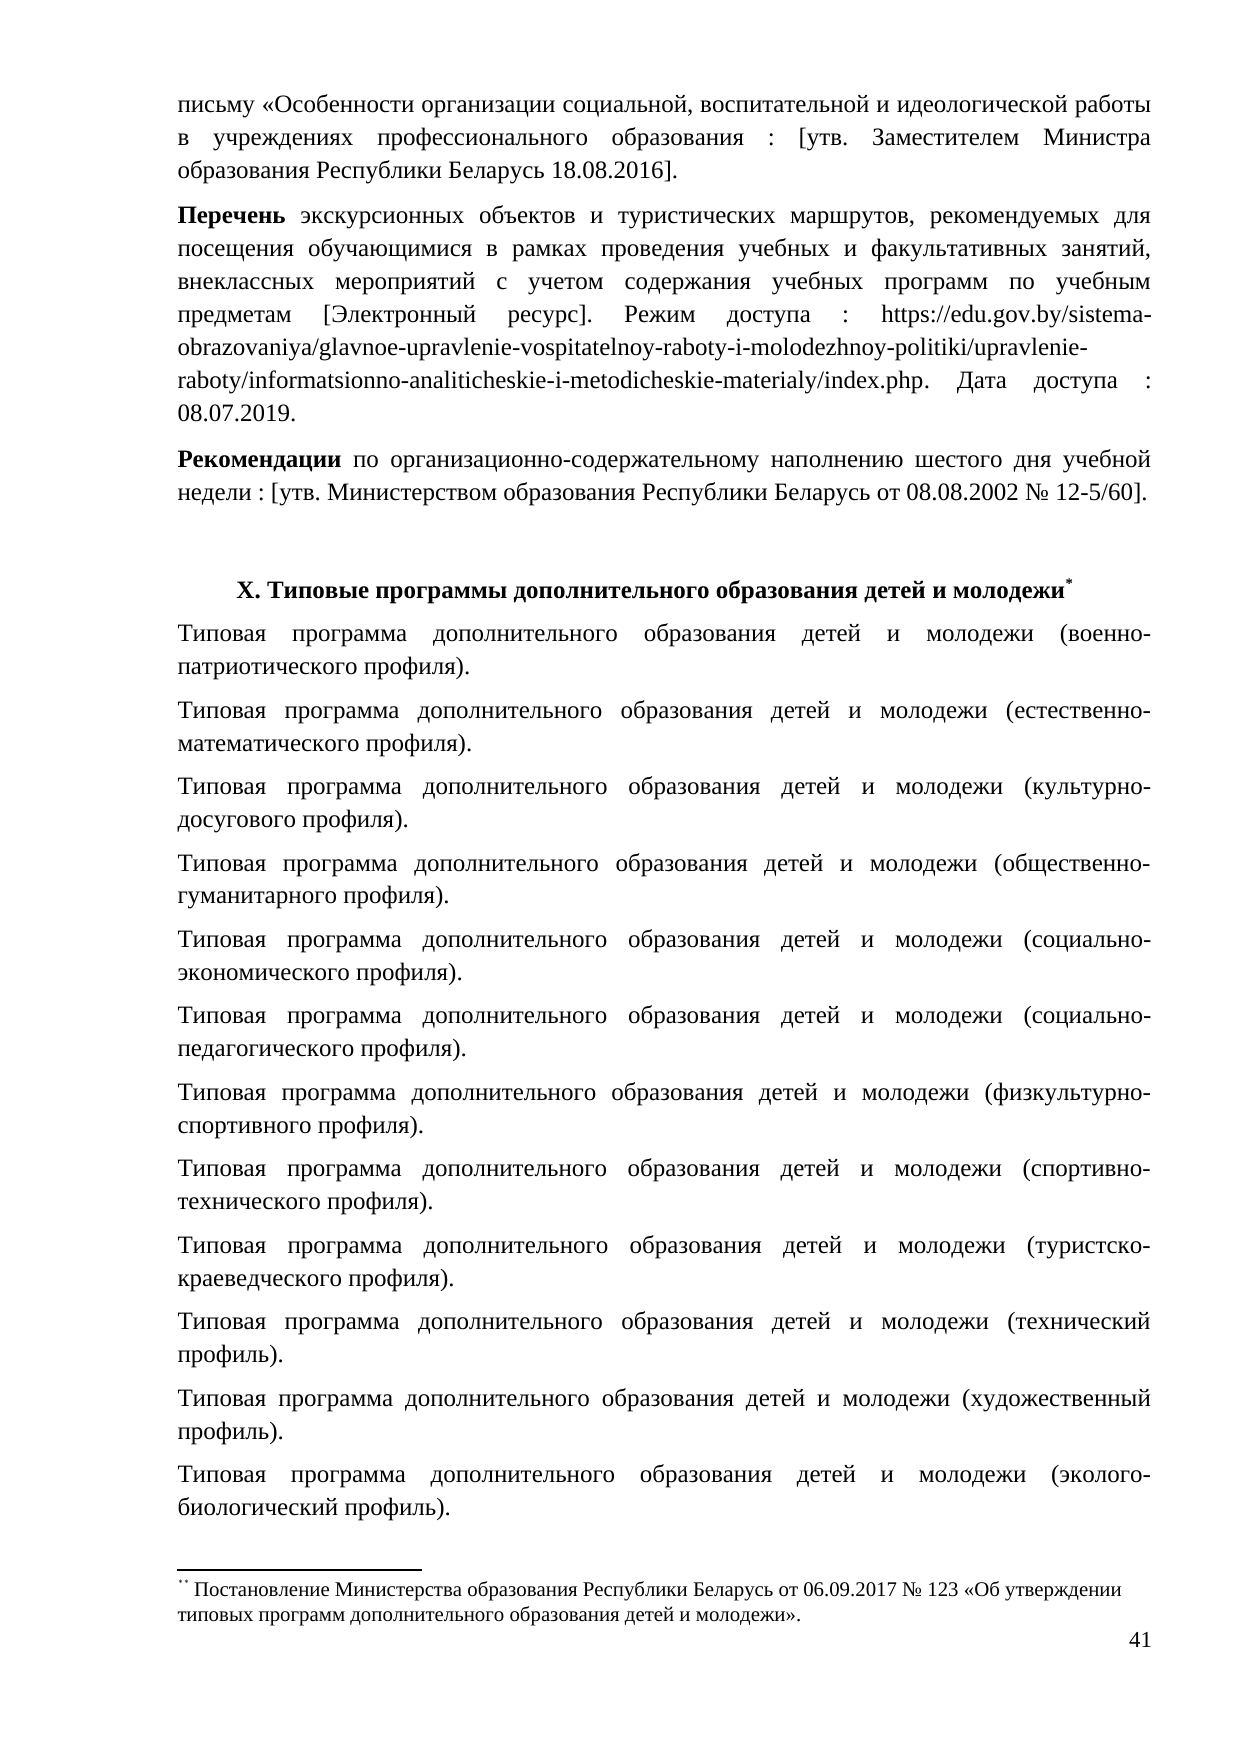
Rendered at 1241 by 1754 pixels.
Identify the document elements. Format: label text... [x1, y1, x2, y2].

text Рекомендации по организационно-содержательному наполнению шестого дня учебной недели : [утв. Министерством образования Республики Беларусь от 08.08.2002 № 12-5/60]. [177, 444, 1152, 506]
text Типовая программа дополнительного образования детей и молодежи (социально-педагогического профиля). [177, 1001, 1152, 1062]
text Типовая программа дополнительного образования детей и молодежи (эколого-биологический профиль). [177, 1459, 1152, 1521]
text Перечень экскурсионных объектов и туристических маршрутов, рекомендуемых для посещения обучающимися в рамках проведения учебных и факультативных занятий, внеклассных мероприятий с учетом содержания учебных программ по учебным предметам [Электронный ресурс]. Режим доступа : https://edu.gov.by/sistema-obrazovaniya/glavnoe-upravlenie-vospitatelnoy-raboty-i-molodezhnoy-politiki/upravlenie-raboty/informatsionno-analiticheskie-i-metodicheskie-materialy/index.php. Дата доступа : 08.07.2019. [177, 200, 1152, 427]
text Типовая программа дополнительного образования детей и молодежи (военно-патриотического профиля). [177, 618, 1152, 680]
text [177, 89, 1152, 183]
text Типовая программа дополнительного образования детей и молодежи (художественный профиль). [177, 1383, 1152, 1444]
text Типовая программа дополнительного образования детей и молодежи (туристско-краеведческого профиля). [177, 1230, 1152, 1292]
text Типовая программа дополнительного образования детей и молодежи (естественно-математического профиля). [177, 695, 1152, 756]
text Типовая программа дополнительного образования детей и молодежи (общественно-гуманитарного профиля). [177, 848, 1152, 909]
text Типовая программа дополнительного образования детей и молодежи (спортивно-технического профиля). [177, 1153, 1152, 1215]
text Типовая программа дополнительного образования детей и молодежи (культурно-досугового профиля). [177, 771, 1152, 833]
text Типовая программа дополнительного образования детей и молодежи (технический профиль). [177, 1306, 1152, 1368]
text X. Типовые программы дополнительного образования детей и молодежи* [236, 570, 1152, 606]
text Типовая программа дополнительного образования детей и молодежи (физкультурно-спортивного профиля). [177, 1077, 1152, 1139]
text Типовая программа дополнительного образования детей и молодежи (социально-экономического профиля). [177, 924, 1152, 986]
